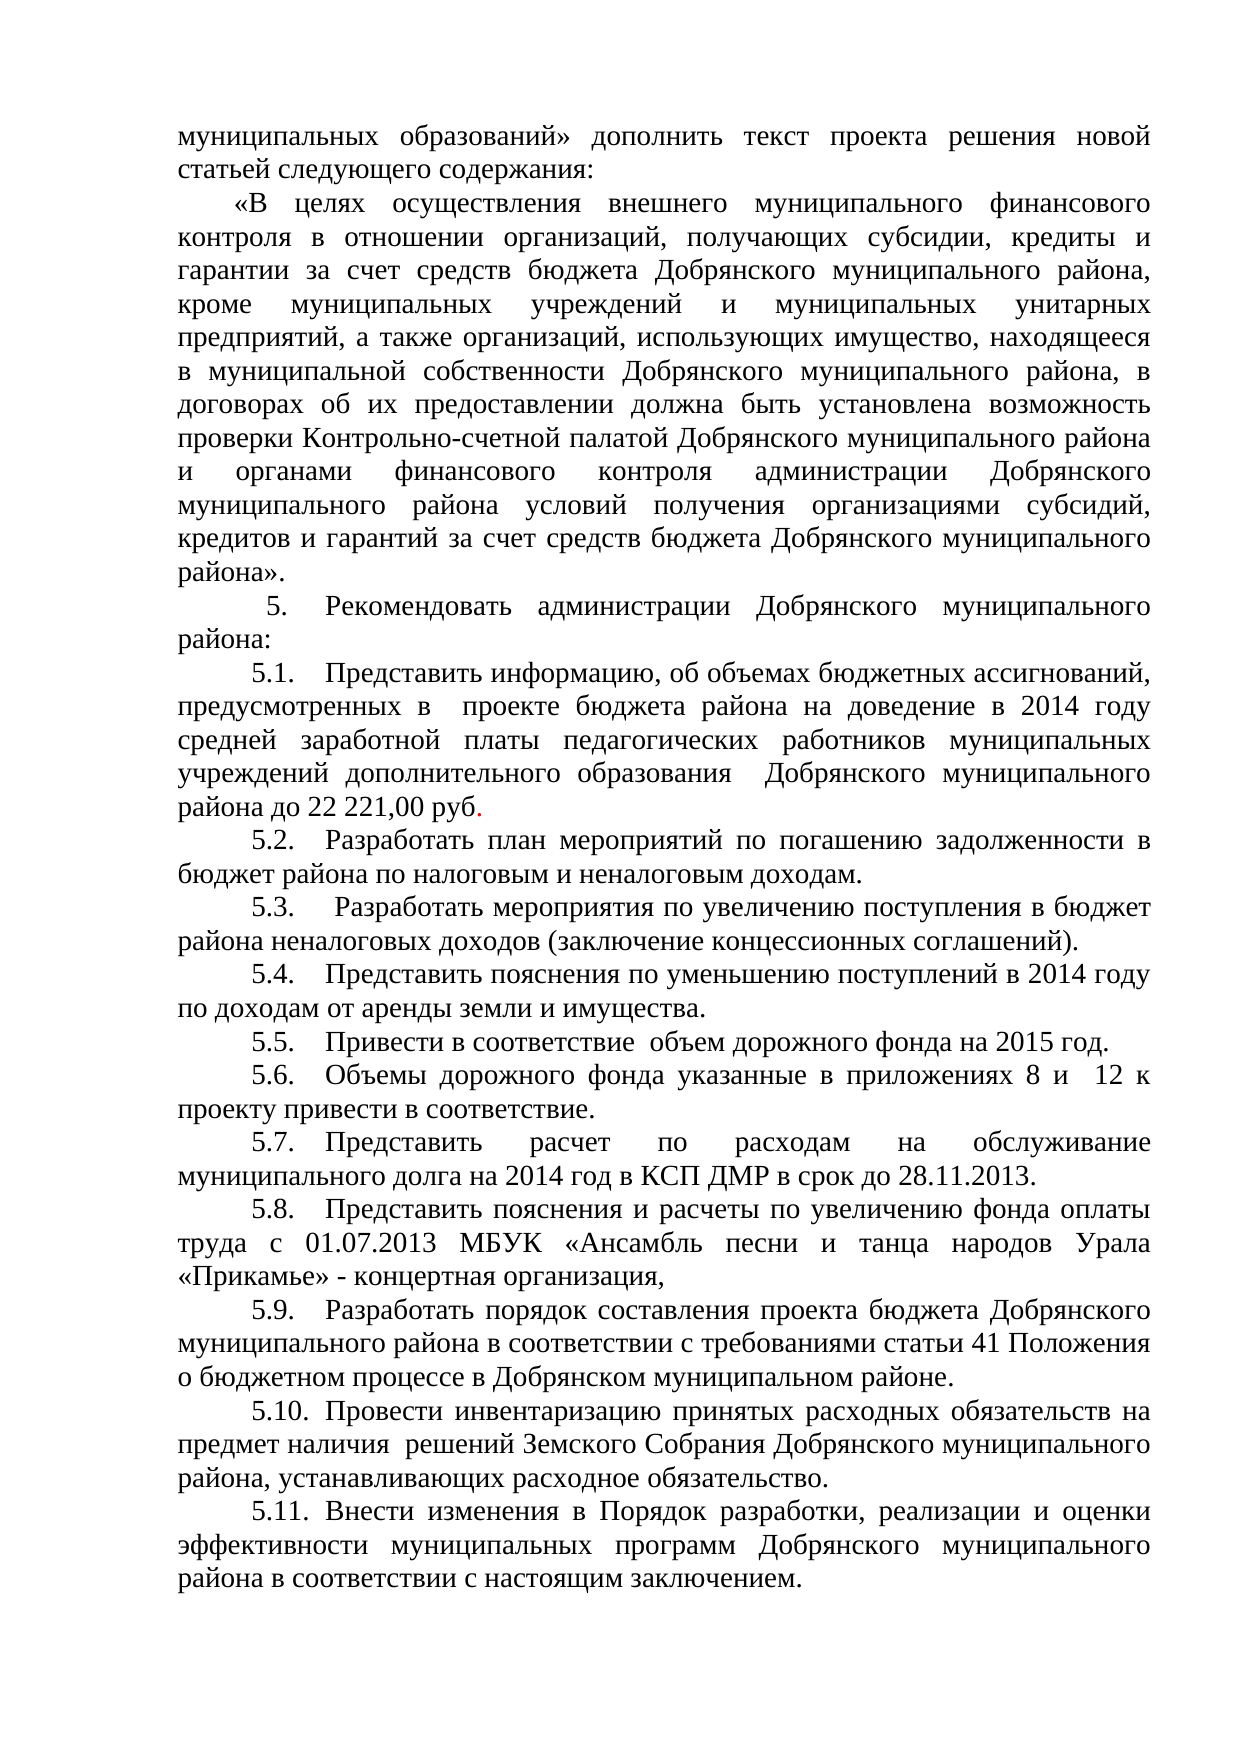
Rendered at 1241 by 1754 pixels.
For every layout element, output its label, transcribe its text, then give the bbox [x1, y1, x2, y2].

list Разработать мероприятия по увеличению поступления в бюджет района неналоговых доходов (заключение концессионных соглашений). [177, 889, 1152, 957]
list Представить расчет по расходам на обслуживание муниципального долга на 2014 год в КСП ДМР в срок до 28.11.2013. [177, 1124, 1152, 1191]
list Представить пояснения по уменьшению поступлений в 2014 году по доходам от аренды земли и имущества. [177, 957, 1152, 1024]
list Привести в соответствие объем дорожного фонда на 2015 год. [177, 1024, 1152, 1057]
list Разработать план мероприятий по погашению задолженности в бюджет района по налоговым и неналоговым доходам. [177, 822, 1152, 889]
list Внести изменения в Порядок разработки, реализации и оценки эффективности муниципальных программ Добрянского муниципального района в соответствии с настоящим заключением. [177, 1493, 1152, 1594]
list Разработать порядок составления проекта бюджета Добрянского муниципального района в соответствии с требованиями статьи 41 Положения о бюджетном процессе в Добрянском муниципальном районе. [177, 1292, 1152, 1393]
list Представить информацию, об объемах бюджетных ассигнований, предусмотренных в проекте бюджета района на доведение в 2014 году средней заработной платы педагогических работников муниципальных учреждений дополнительного образования Добрянского муниципального района до 22 221,00 руб. [177, 655, 1152, 822]
list Провести инвентаризацию принятых расходных обязательств на предмет наличия решений Земского Собрания Добрянского муниципального района, устанавливающих расходное обязательство. [177, 1393, 1152, 1493]
list Объемы дорожного фонда указанные в приложениях 8 и 12 к проекту привести в соответствие. [177, 1057, 1152, 1124]
text «В целях осуществления внешнего муниципального финансового контроля в отношении организаций, получающих субсидии, кредиты и гарантии за счет средств бюджета Добрянского муниципального района, кроме муниципальных учреждений и муниципальных унитарных предприятий, а также организаций, использующих имущество, находящееся в муниципальной собственности Добрянского муниципального района, в договорах об их предоставлении должна быть установлена возможность проверки Контрольно-счетной палатой Добрянского муниципального района и органами финансового контроля администрации Добрянского муниципального района условий получения организациями субсидий, кредитов и гарантий за счет средств бюджета Добрянского муниципального района». [177, 185, 1152, 588]
list Рекомендовать администрации Добрянского муниципального района: [177, 588, 1152, 655]
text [177, 118, 1152, 185]
list Представить пояснения и расчеты по увеличению фонда оплаты труда с 01.07.2013 МБУК «Ансамбль песни и танца народов Урала «Прикамье» - концертная организация, [177, 1191, 1152, 1292]
